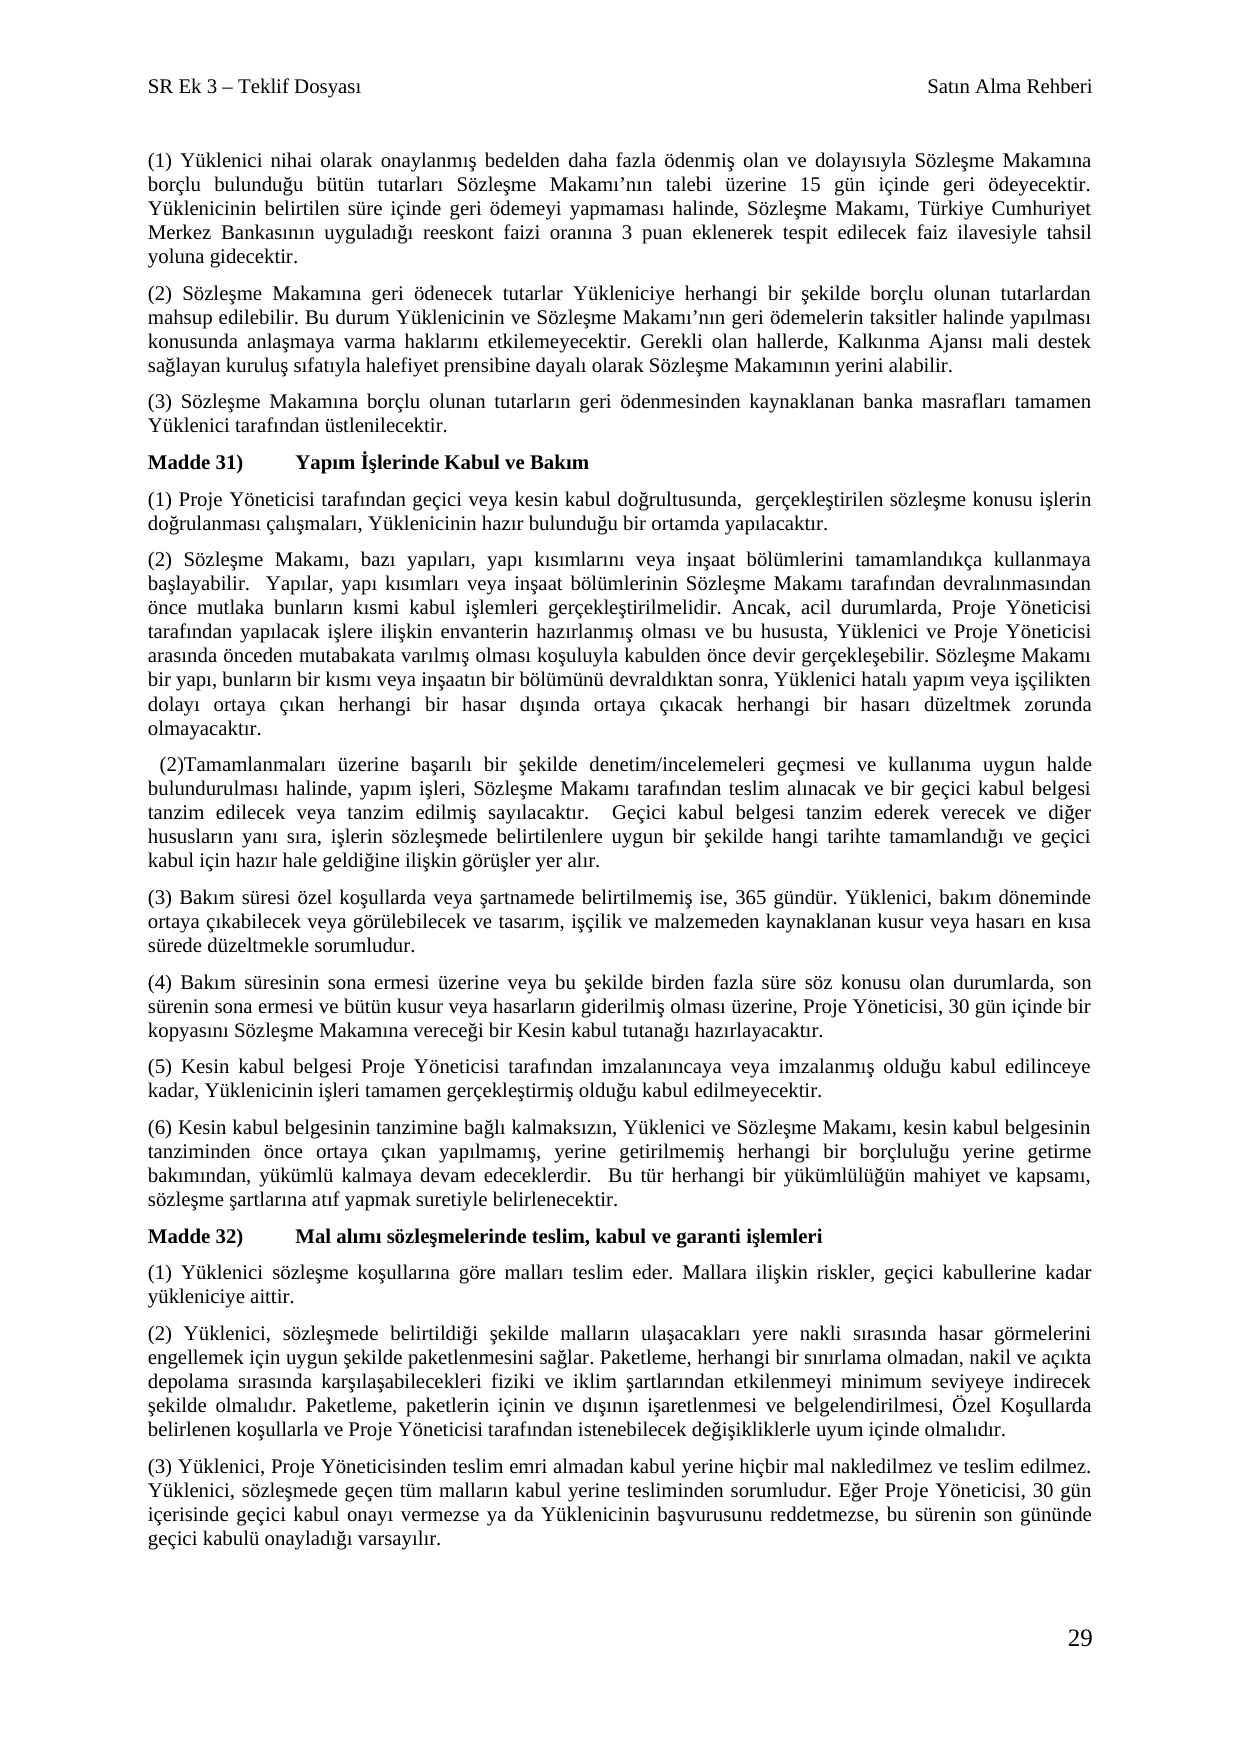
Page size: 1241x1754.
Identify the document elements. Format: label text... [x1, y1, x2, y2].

text (5) Kesin kabul belgesi Proje Yöneticisi tarafından imzalanıncaya veya imzalanmış olduğu kabul edilinceye kadar, Yüklenicinin işleri tamamen gerçekleştirmiş olduğu kabul edilmeyecektir. [148, 1054, 1093, 1102]
text (1) Yüklenici sözleşme koşullarına göre malları teslim eder. Mallara ilişkin riskler, geçici kabullerine kadar yükleniciye aittir. [148, 1260, 1093, 1308]
text (3) Bakım süresi özel koşullarda veya şartnamede belirtilmemiş ise, 365 gündür. Yüklenici, bakım döneminde ortaya çıkabilecek veya görülebilecek ve tasarım, işçilik ve malzemeden kaynaklanan kusur veya hasarı en kısa sürede düzeltmekle sorumludur. [148, 885, 1093, 957]
text (2) Sözleşme Makamı, bazı yapıları, yapı kısımlarını veya inşaat bölümlerini tamamlandıkça kullanmaya başlayabilir. Yapılar, yapı kısımları veya inşaat bölümlerinin Sözleşme Makamı tarafından devralınmasından önce mutlaka bunların kısmi kabul işlemleri gerçekleştirilmelidir. Ancak, acil durumlarda, Proje Yöneticisi tarafından yapılacak işlere ilişkin envanterin hazırlanmış olması ve bu hususta, Yüklenici ve Proje Yöneticisi arasında önceden mutabakata varılmış olması koşuluyla kabulden önce devir gerçekleşebilir. Sözleşme Makamı bir yapı, bunların bir kısmı veya inşaatın bir bölümünü devraldıktan sonra, Yüklenici hatalı yapım veya işçilikten dolayı ortaya çıkan herhangi bir hasar dışında ortaya çıkacak herhangi bir hasarı düzeltmek zorunda olmayacaktır. [148, 547, 1093, 739]
text (2)Tamamlanmaları üzerine başarılı bir şekilde denetim/incelemeleri geçmesi ve kullanıma uygun halde bulundurulması halinde, yapım işleri, Sözleşme Makamı tarafından teslim alınacak ve bir geçici kabul belgesi tanzim edilecek veya tanzim edilmiş sayılacaktır. Geçici kabul belgesi tanzim ederek verecek ve diğer hususların yanı sıra, işlerin sözleşmede belirtilenlere uygun bir şekilde hangi tarihte tamamlandığı ve geçici kabul için hazır hale geldiğine ilişkin görüşler yer alır. [148, 752, 1093, 872]
text (3) Yüklenici, Proje Yöneticisinden teslim emri almadan kabul yerine hiçbir mal nakledilmez ve teslim edilmez. Yüklenici, sözleşmede geçen tüm malların kabul yerine tesliminden sorumludur. Eğer Proje Yöneticisi, 30 gün içerisinde geçici kabul onayı vermezse ya da Yüklenicinin başvurusunu reddetmezse, bu sürenin son gününde geçici kabulü onayladığı varsayılır. [148, 1454, 1093, 1550]
list Mal alımı sözleşmelerinde teslim, kabul ve garanti işlemleri [148, 1224, 1093, 1248]
text (1) Yüklenici nihai olarak onaylanmış bedelden daha fazla ödenmiş olan ve dolayısıyla Sözleşme Makamına borçlu bulunduğu bütün tutarları Sözleşme Makamı’nın talebi üzerine 15 gün içinde geri ödeyecektir. Yüklenicinin belirtilen süre içinde geri ödemeyi yapmaması halinde, Sözleşme Makamı, Türkiye Cumhuriyet Merkez Bankasının uyguladığı reeskont faizi oranına 3 puan eklenerek tespit edilecek faiz ilavesiyle tahsil yoluna gidecektir. [148, 148, 1093, 268]
list Yapım İşlerinde Kabul ve Bakım [148, 450, 1093, 474]
text (2) Sözleşme Makamına geri ödenecek tutarlar Yükleniciye herhangi bir şekilde borçlu olunan tutarlardan mahsup edilebilir. Bu durum Yüklenicinin ve Sözleşme Makamı’nın geri ödemelerin taksitler halinde yapılması konusunda anlaşmaya varma haklarını etkilemeyecektir. Gerekli olan hallerde, Kalkınma Ajansı mali destek sağlayan kuruluş sıfatıyla halefiyet prensibine dayalı olarak Sözleşme Makamının yerini alabilir. [148, 281, 1093, 377]
text (4) Bakım süresinin sona ermesi üzerine veya bu şekilde birden fazla süre söz konusu olan durumlarda, son sürenin sona ermesi ve bütün kusur veya hasarların giderilmiş olması üzerine, Proje Yöneticisi, 30 gün içinde bir kopyasını Sözleşme Makamına vereceği bir Kesin kabul tutanağı hazırlayacaktır. [148, 969, 1093, 1042]
text (2) Yüklenici, sözleşmede belirtildiği şekilde malların ulaşacakları yere nakli sırasında hasar görmelerini engellemek için uygun şekilde paketlenmesini sağlar. Paketleme, herhangi bir sınırlama olmadan, nakil ve açıkta depolama sırasında karşılaşabilecekleri fiziki ve iklim şartlarından etkilenmeyi minimum seviyeye indirecek şekilde olmalıdır. Paketleme, paketlerin içinin ve dışının işaretlenmesi ve belgelendirilmesi, Özel Koşullarda belirlenen koşullarla ve Proje Yöneticisi tarafından istenebilecek değişikliklerle uyum içinde olmalıdır. [148, 1321, 1093, 1441]
text (1) Proje Yöneticisi tarafından geçici veya kesin kabul doğrultusunda, gerçekleştirilen sözleşme konusu işlerin doğrulanması çalışmaları, Yüklenicinin hazır bulunduğu bir ortamda yapılacaktır. [148, 486, 1093, 534]
text (3) Sözleşme Makamına borçlu olunan tutarların geri ödenmesinden kaynaklanan banka masrafları tamamen Yüklenici tarafından üstlenilecektir. [148, 389, 1093, 437]
text (6) Kesin kabul belgesinin tanzimine bağlı kalmaksızın, Yüklenici ve Sözleşme Makamı, kesin kabul belgesinin tanziminden önce ortaya çıkan yapılmamış, yerine getirilmemiş herhangi bir borçluluğu yerine getirme bakımından, yükümlü kalmaya devam edeceklerdir. Bu tür herhangi bir yükümlülüğün mahiyet ve kapsamı, sözleşme şartlarına atıf yapmak suretiyle belirlenecektir. [148, 1115, 1093, 1211]
